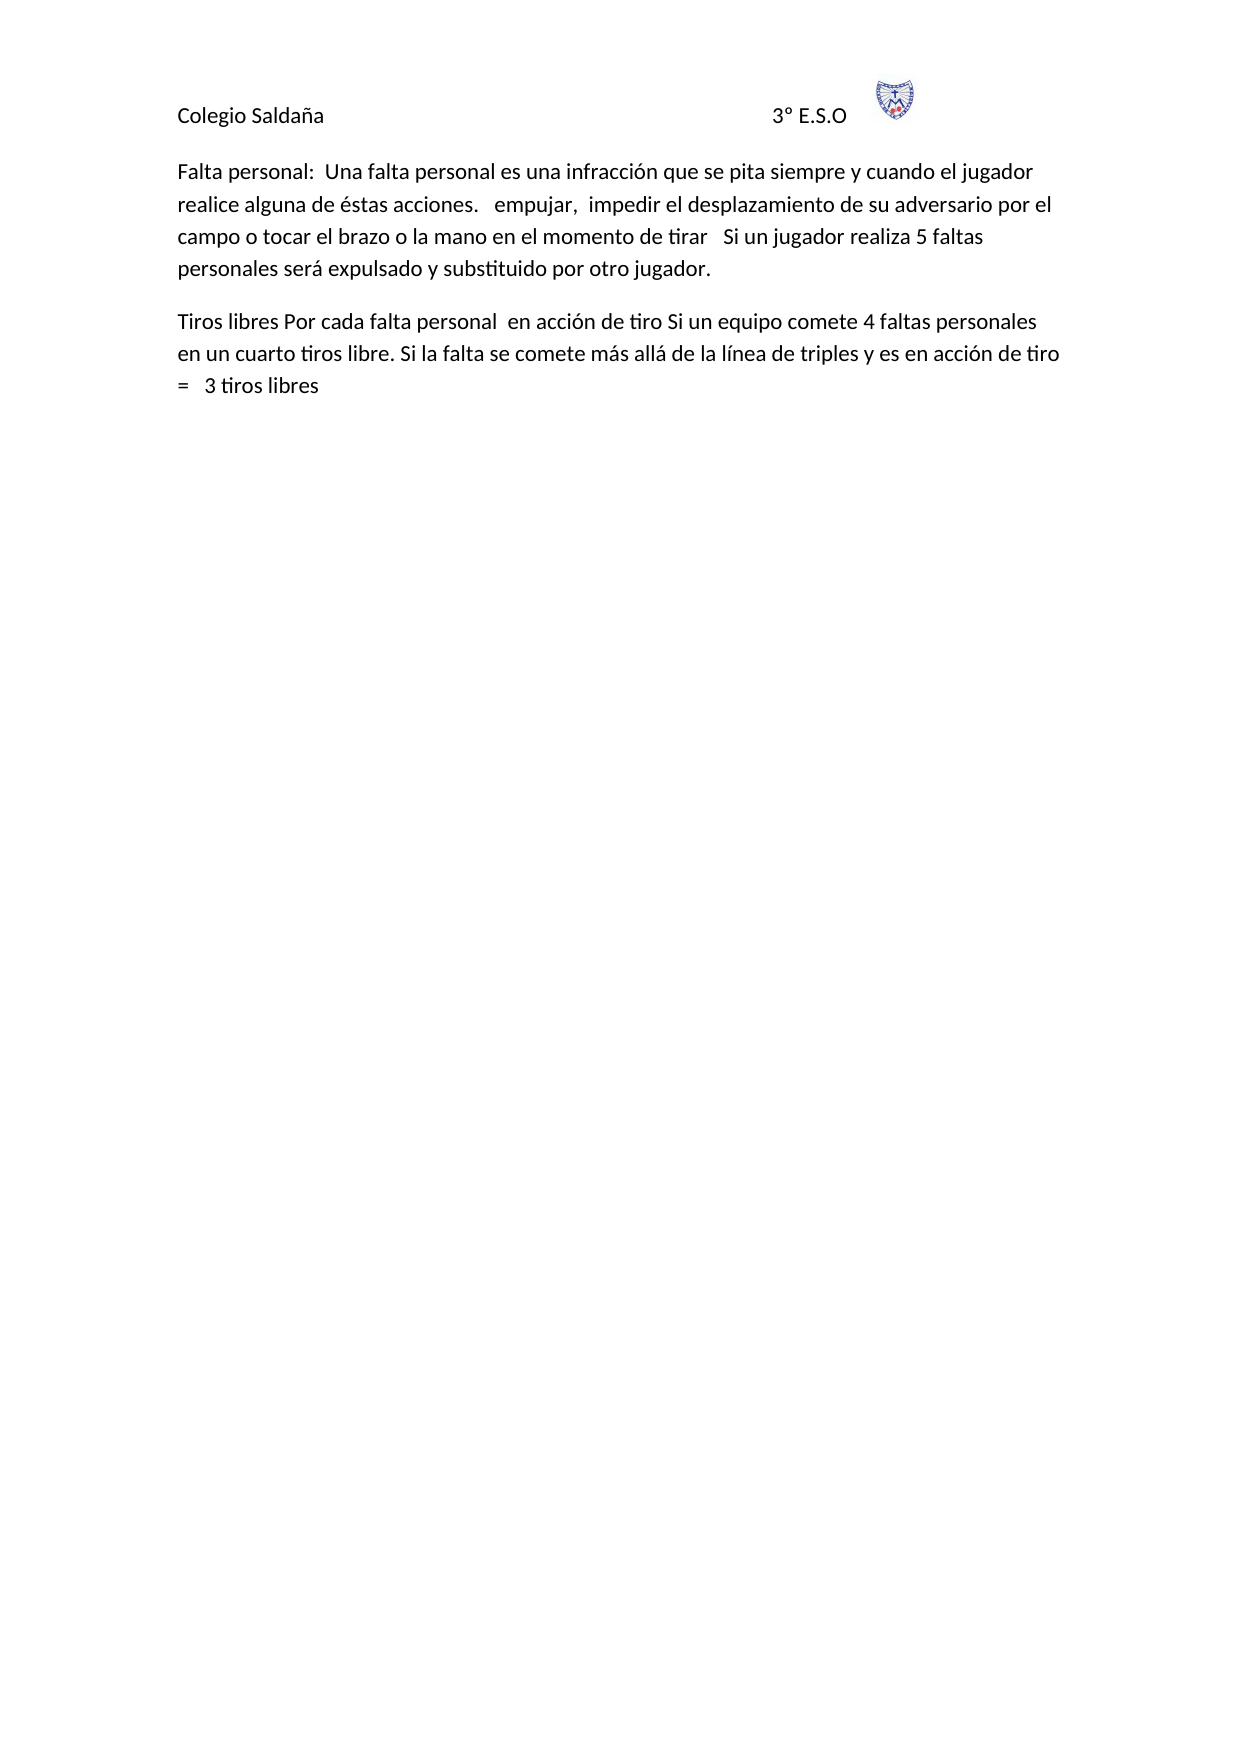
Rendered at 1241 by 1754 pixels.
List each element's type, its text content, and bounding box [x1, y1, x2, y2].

text Tiros libres Por cada falta personal en acción de tiro Si un equipo comete 4 faltas personales en un cuarto tiros libre. Si la falta se comete más allá de la línea de triples y es en acción de tiro = 3 tiros libres [177, 307, 1063, 399]
text Falta personal: Una falta personal es una infracción que se pita siempre y cuando el jugador realice alguna de éstas acciones. empujar, impedir el desplazamiento de su adversario por el campo o tocar el brazo o la mano en el momento de tirar Si un jugador realiza 5 faltas personales será expulsado y substituido por otro jugador. [177, 157, 1063, 282]
picture [870, 73, 919, 124]
